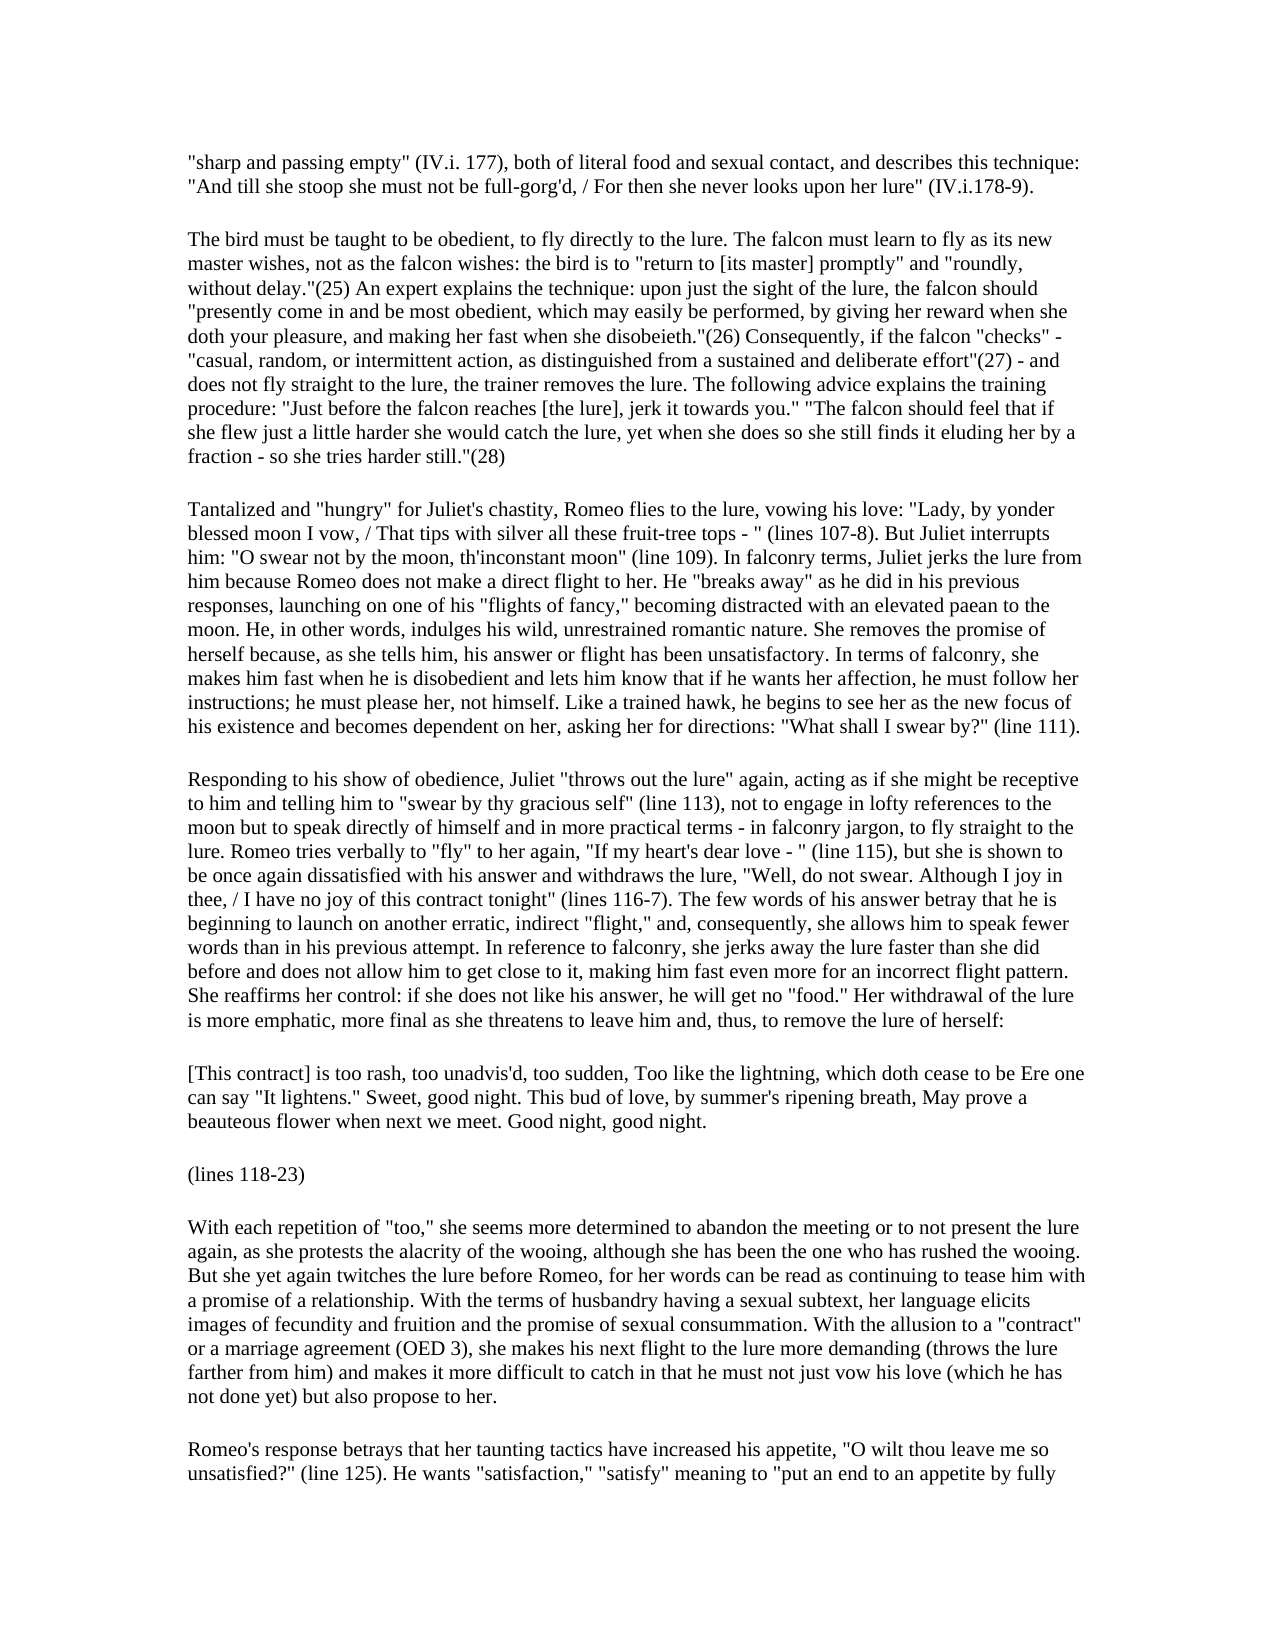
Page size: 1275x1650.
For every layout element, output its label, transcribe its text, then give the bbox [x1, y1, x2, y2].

text With each repetition of "too," she seems more determined to abandon the meeting or to not present the lure again, as she protests the alacrity of the wooing, although she has been the one who has rushed the wooing. But she yet again twitches the lure before Romeo, for her words can be read as continuing to tease him with a promise of a relationship. With the terms of husbandry having a sexual subtext, her language elicits images of fecundity and fruition and the promise of sexual consummation. With the allusion to a "contract" or a marriage agreement (OED 3), she makes his next flight to the lure more demanding (throws the lure farther from him) and makes it more difficult to catch in that he must not just vow his love (which he has not done yet) but also propose to her. [187, 1215, 1087, 1408]
text [This contract] is too rash, too unadvis'd, too sudden, Too like the lightning, which doth cease to be Ere one can say "It lightens." Sweet, good night. This bud of love, by summer's ripening breath, May prove a beauteous flower when next we meet. Good night, good night. [187, 1061, 1087, 1133]
text Tantalized and "hungry" for Juliet's chastity, Romeo flies to the lure, vowing his love: "Lady, by yonder blessed moon I vow, / That tips with silver all these fruit-tree tops - " (lines 107-8). But Juliet interrupts him: "O swear not by the moon, th'inconstant moon" (line 109). In falconry terms, Juliet jerks the lure from him because Romeo does not make a direct flight to her. He "breaks away" as he did in his previous responses, launching on one of his "flights of fancy," becoming distracted with an elevated paean to the moon. He, in other words, indulges his wild, unrestrained romantic nature. She removes the promise of herself because, as she tells him, his answer or flight has been unsatisfactory. In terms of falconry, she makes him fast when he is disobedient and lets him know that if he wants her affection, he must follow her instructions; he must please her, not himself. Like a trained hawk, he begins to see her as the new focus of his existence and becomes dependent on her, asking her for directions: "What shall I swear by?" (line 111). [187, 497, 1087, 738]
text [187, 150, 1087, 198]
text The bird must be taught to be obedient, to fly directly to the lure. The falcon must learn to fly as its new master wishes, not as the falcon wishes: the bird is to "return to [its master] promptly" and "roundly, without delay."(25) An expert explains the technique: upon just the sight of the lure, the falcon should "presently come in and be most obedient, which may easily be performed, by giving her reward when she doth your pleasure, and making her fast when she disobeieth."(26) Consequently, if the falcon "checks" - "casual, random, or intermittent action, as distinguished from a sustained and deliberate effort"(27) - and does not fly straight to the lure, the trainer removes the lure. The following advice explains the training procedure: "Just before the falcon reaches [the lure], jerk it towards you." "The falcon should feel that if she flew just a little harder she would catch the lure, yet when she does so she still finds it eluding her by a fraction - so she tries harder still."(28) [187, 227, 1087, 468]
text Responding to his show of obedience, Juliet "throws out the lure" again, acting as if she might be receptive to him and telling him to "swear by thy gracious self" (line 113), not to engage in lofty references to the moon but to speak directly of himself and in more practical terms - in falconry jargon, to fly straight to the lure. Romeo tries verbally to "fly" to her again, "If my heart's dear love - " (line 115), but she is shown to be once again dissatisfied with his answer and withdraws the lure, "Well, do not swear. Although I joy in thee, / I have no joy of this contract tonight" (lines 116-7). The few words of his answer betray that he is beginning to launch on another erratic, indirect "flight," and, consequently, she allows him to speak fewer words than in his previous attempt. In reference to falconry, she jerks away the lure faster than she did before and does not allow him to get close to it, making him fast even more for an incorrect flight pattern. She reaffirms her control: if she does not like his answer, he will get no "food." Her withdrawal of the lure is more emphatic, more final as she threatens to leave him and, thus, to remove the lure of herself: [187, 767, 1087, 1032]
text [187, 1437, 1087, 1485]
text (lines 118-23) [187, 1162, 1087, 1186]
